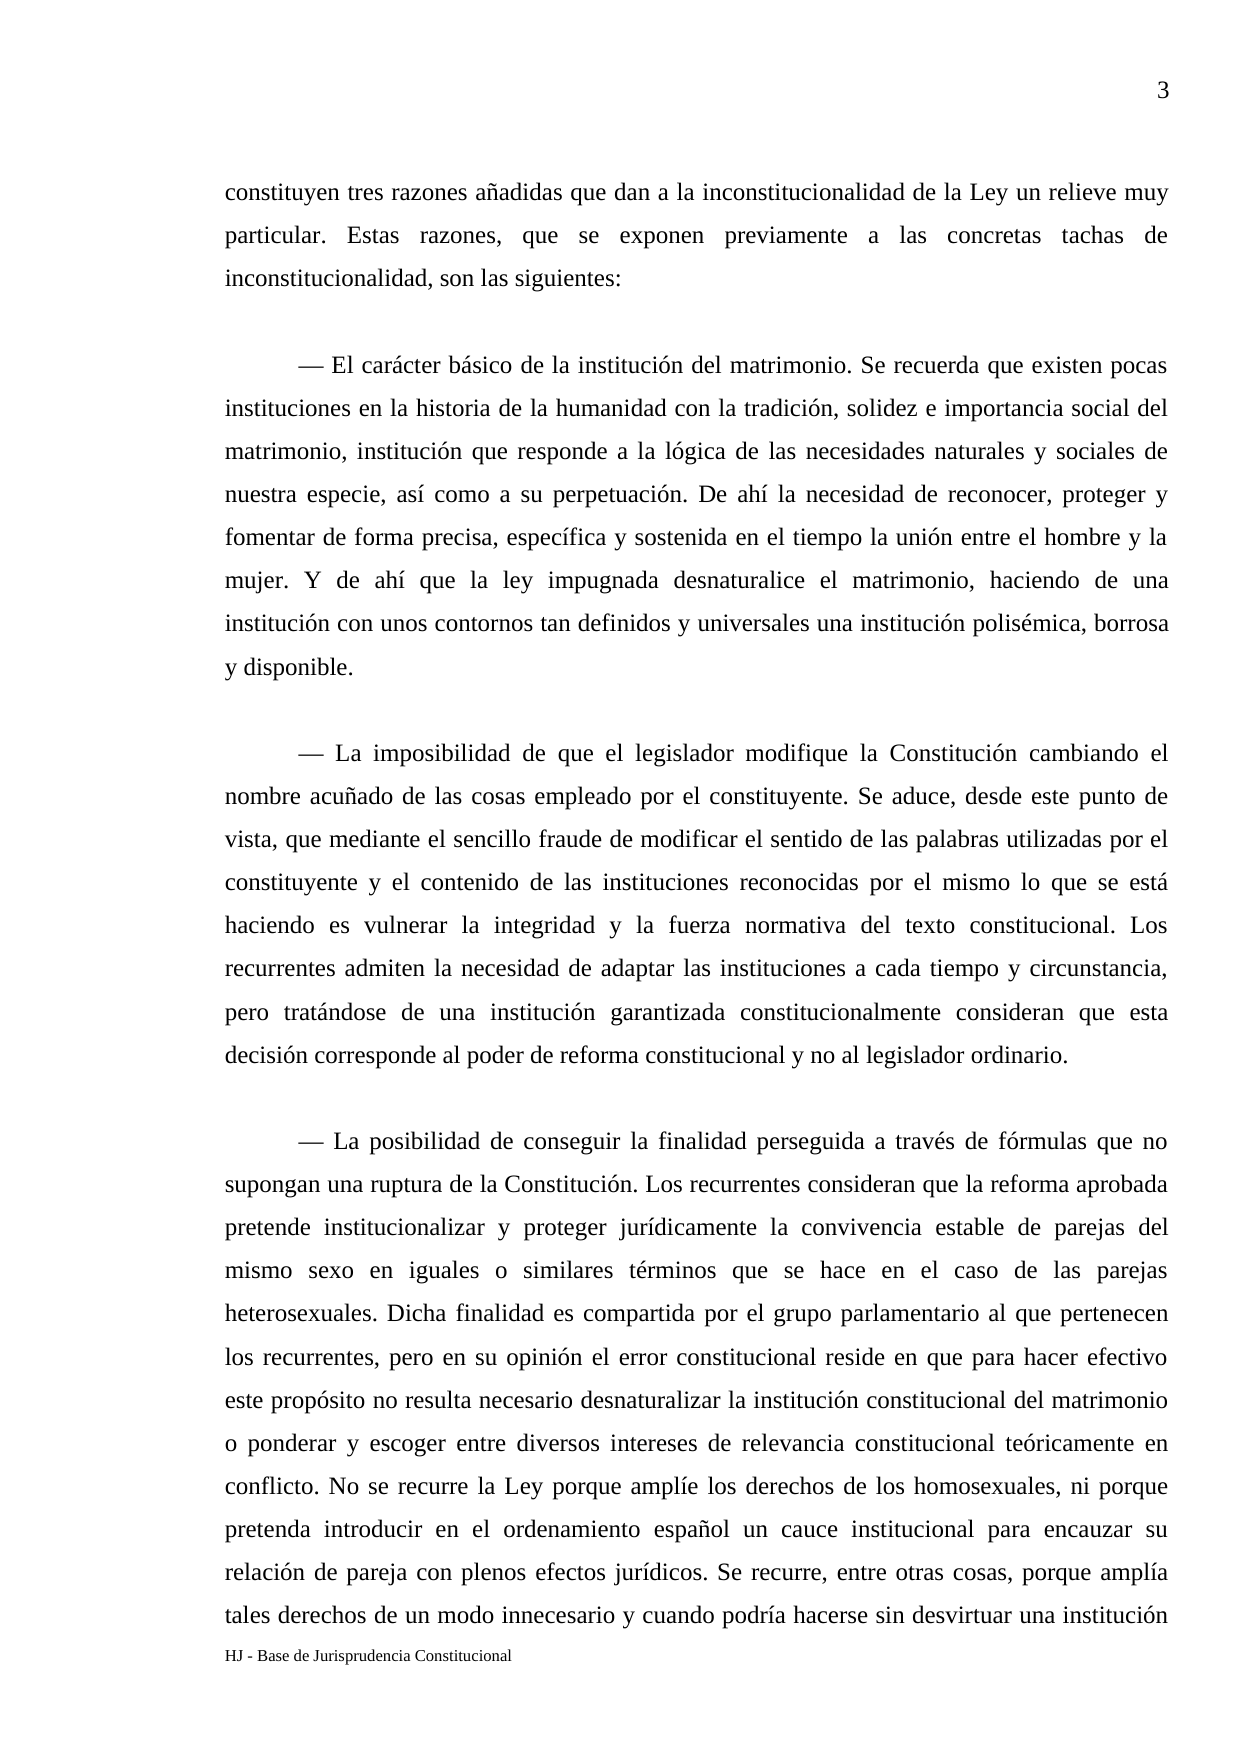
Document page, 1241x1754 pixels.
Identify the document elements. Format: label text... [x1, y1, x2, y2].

text — El carácter básico de la institución del matrimonio. Se recuerda que existen pocas instituciones en la historia de la humanidad con la tradición, solidez e importancia social del matrimonio, institución que responde a la lógica de las necesidades naturales y sociales de nuestra especie, así como a su perpetuación. De ahí la necesidad de reconocer, proteger y fomentar de forma precisa, específica y sostenida en el tiempo la unión entre el hombre y la mujer. Y de ahí que la ley impugnada desnaturalice el matrimonio, haciendo de una institución con unos contornos tan definidos y universales una institución polisémica, borrosa y disponible. [224, 350, 1169, 680]
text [224, 177, 1169, 292]
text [224, 1126, 1169, 1629]
text — La imposibilidad de que el legislador modifique la Constitución cambiando el nombre acuñado de las cosas empleado por el constituyente. Se aduce, desde este punto de vista, que mediante el sencillo fraude de modificar el sentido de las palabras utilizadas por el constituyente y el contenido de las instituciones reconocidas por el mismo lo que se está haciendo es vulnerar la integridad y la fuerza normativa del texto constitucional. Los recurrentes admiten la necesidad de adaptar las instituciones a cada tiempo y circunstancia, pero tratándose de una institución garantizada constitucionalmente consideran que esta decisión corresponde al poder de reforma constitucional y no al legislador ordinario. [224, 738, 1169, 1068]
